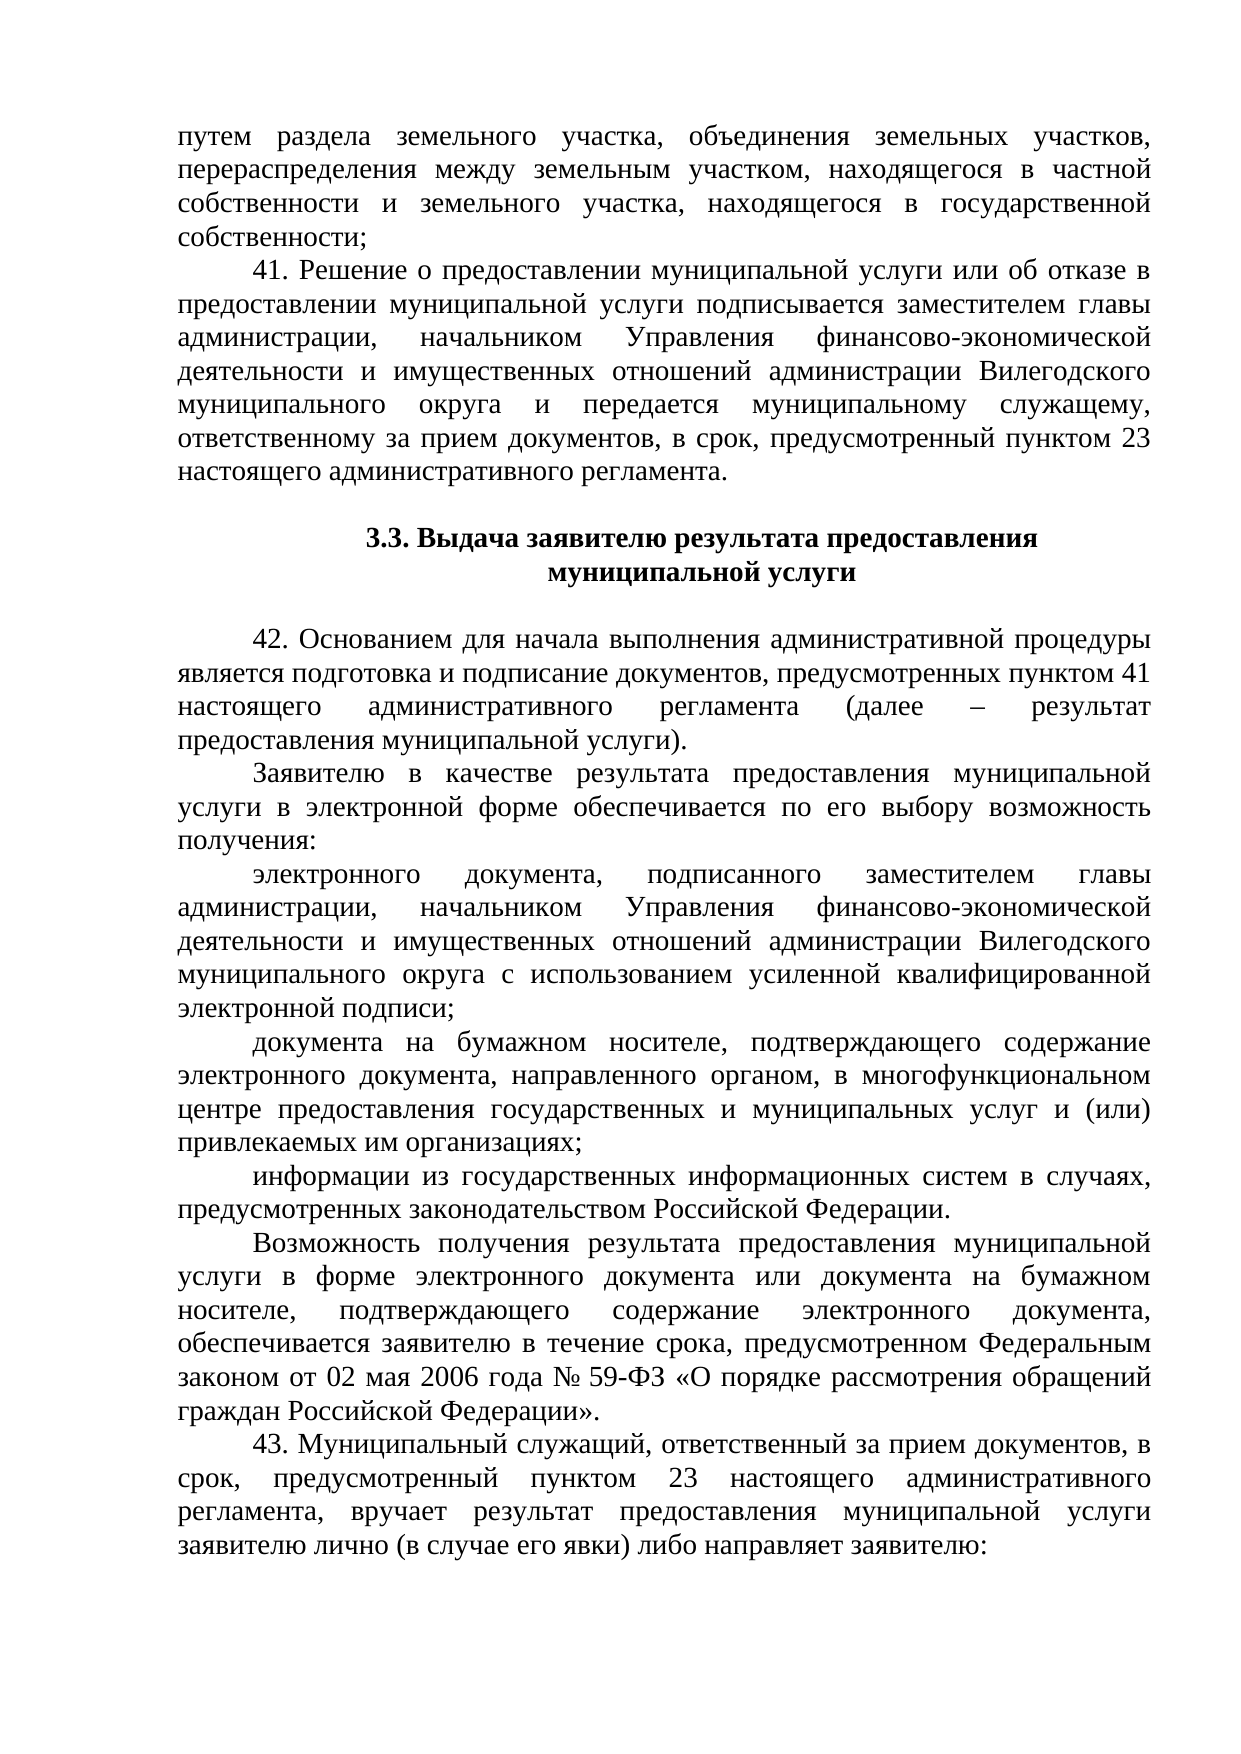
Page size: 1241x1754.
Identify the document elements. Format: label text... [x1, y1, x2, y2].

text Заявителю в качестве результата предоставления муниципальной услуги в электронной форме обеспечивается по его выбору возможность получения: [177, 755, 1152, 856]
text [177, 118, 1152, 252]
text муниципальной услуги [177, 554, 1152, 588]
text документа на бумажном носителе, подтверждающего содержание электронного документа, направленного органом, в многофункциональном центре предоставления государственных и муниципальных услуг и (или) привлекаемых им организациях; [177, 1024, 1152, 1158]
text информации из государственных информационных систем в случаях, предусмотренных законодательством Российской Федерации. [177, 1158, 1152, 1225]
text 3.3. Выдача заявителю результата предоставления [177, 521, 1152, 554]
text 42. Основанием для начала выполнения административной процедуры является подготовка и подписание документов, предусмотренных пунктом 41 настоящего административного регламента (далее – результат предоставления муниципальной услуги). [177, 621, 1152, 755]
text электронного документа, подписанного заместителем главы администрации, начальником Управления финансово-экономической деятельности и имущественных отношений администрации Вилегодского муниципального округа с использованием усиленной квалифицированной электронной подписи; [177, 856, 1152, 1024]
text 43. Муниципальный служащий, ответственный за прием документов, в срок, предусмотренный пунктом 23 настоящего административного регламента, вручает результат предоставления муниципальной услуги заявителю лично (в случае его явки) либо направляет заявителю: [177, 1426, 1152, 1560]
text Возможность получения результата предоставления муниципальной услуги в форме электронного документа или документа на бумажном носителе, подтверждающего содержание электронного документа, обеспечивается заявителю в течение срока, предусмотренном Федеральным законом от 02 мая 2006 года № 59-ФЗ «О порядке рассмотрения обращений граждан Российской Федерации». [177, 1225, 1152, 1426]
text 41. Решение о предоставлении муниципальной услуги или об отказе в предоставлении муниципальной услуги подписывается заместителем главы администрации, начальником Управления финансово-экономической деятельности и имущественных отношений администрации Вилегодского муниципального округа и передается муниципальному служащему, ответственному за прием документов, в срок, предусмотренный пунктом 23 настоящего административного регламента. [177, 252, 1152, 487]
